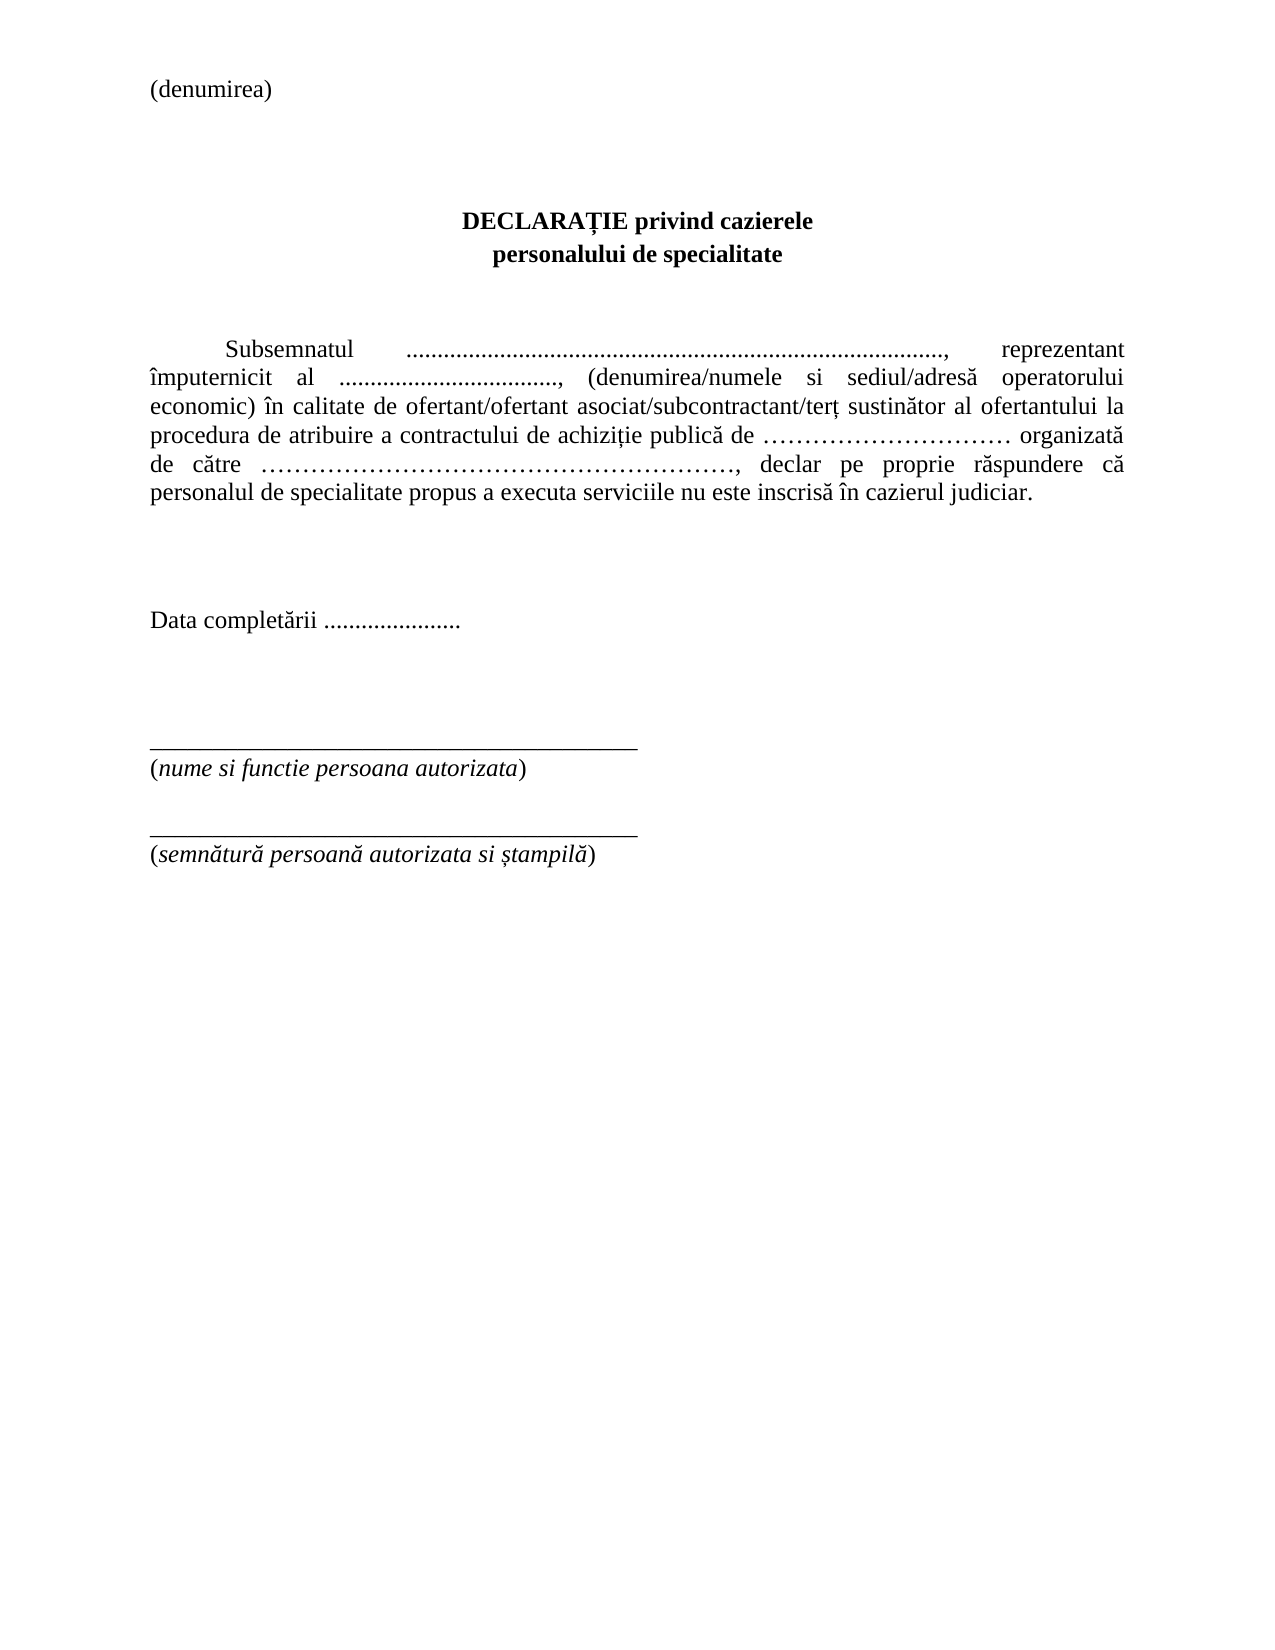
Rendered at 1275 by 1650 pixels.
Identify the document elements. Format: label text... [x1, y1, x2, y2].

text (nume si functie persoana autorizata) [150, 753, 1125, 782]
text DECLARAȚIE privind cazierele [150, 206, 1125, 235]
text _______________________________________ [150, 811, 1125, 839]
text Subsemnatul ......................................................................................, reprezentant împuternicit al ..................................., (denumirea/numele si sediul/adresă operatorului economic) în calitate de ofertant/ofertant asociat/subcontractant/terț sustinător al ofertantului la procedura de atribuire a contractului de achiziție publică de ………………………… organizată de către …………………………………………………, declar pe proprie răspundere că personalul de specialitate propus a executa serviciile nu este inscrisă în cazierul judiciar. [150, 334, 1125, 506]
text personalului de specialitate [150, 239, 1125, 268]
text _______________________________________ [150, 724, 1125, 753]
text (denumirea) [150, 74, 1125, 103]
text (semnătură persoană autorizata si ștampilă) [150, 839, 1125, 868]
text Data completării ...................... [150, 605, 1125, 634]
